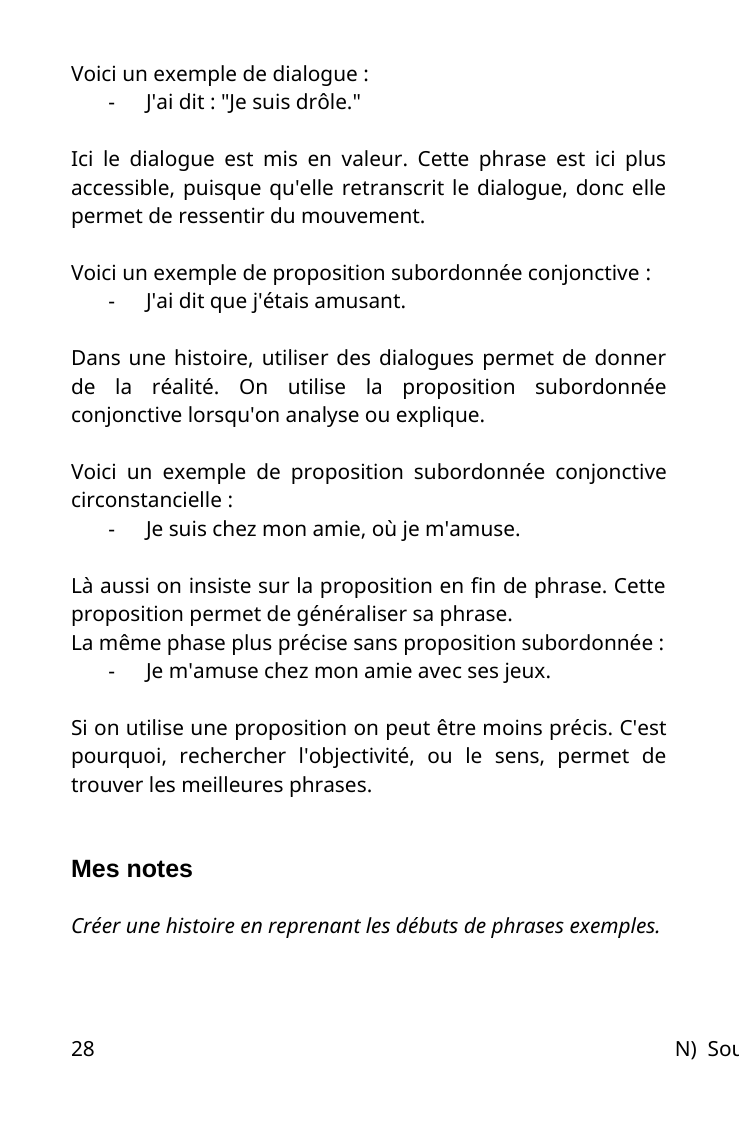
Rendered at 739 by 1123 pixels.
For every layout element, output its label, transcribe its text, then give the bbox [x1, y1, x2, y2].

list Je m'amuse chez mon amie avec ses jeux. [108, 656, 667, 685]
list Je suis chez mon amie, où je m'amuse. [108, 514, 667, 542]
text Créer une histoire en reprenant les débuts de phrases exemples. [71, 912, 667, 940]
text Voici un exemple de proposition subordonnée conjonctive : [71, 258, 667, 287]
text Si on utilise une proposition on peut être moins précis. C'est pourquoi, rechercher l'objectivité, ou le sens, permet de trouver les meilleures phrases. [71, 713, 667, 798]
subtitle Mes notes [71, 855, 667, 883]
text Voici un exemple de proposition subordonnée conjonctive circonstancielle : [71, 457, 667, 514]
text Voici un exemple de dialogue : [71, 59, 667, 87]
list J'ai dit que j'étais amusant. [108, 287, 667, 315]
text Dans une histoire, utiliser des dialogues permet de donner de la réalité. On utilise la proposition subordonnée conjonctive lorsqu'on analyse ou explique. [71, 343, 667, 429]
text Là aussi on insiste sur la proposition en fin de phrase. Cette proposition permet de généraliser sa phrase. [71, 571, 667, 628]
list J'ai dit : "Je suis drôle." [108, 87, 667, 116]
text La même phase plus précise sans proposition subordonnée : [71, 628, 667, 656]
text Ici le dialogue est mis en valeur. Cette phrase est ici plus accessible, puisque qu'elle retranscrit le dialogue, donc elle permet de ressentir du mouvement. [71, 144, 667, 230]
